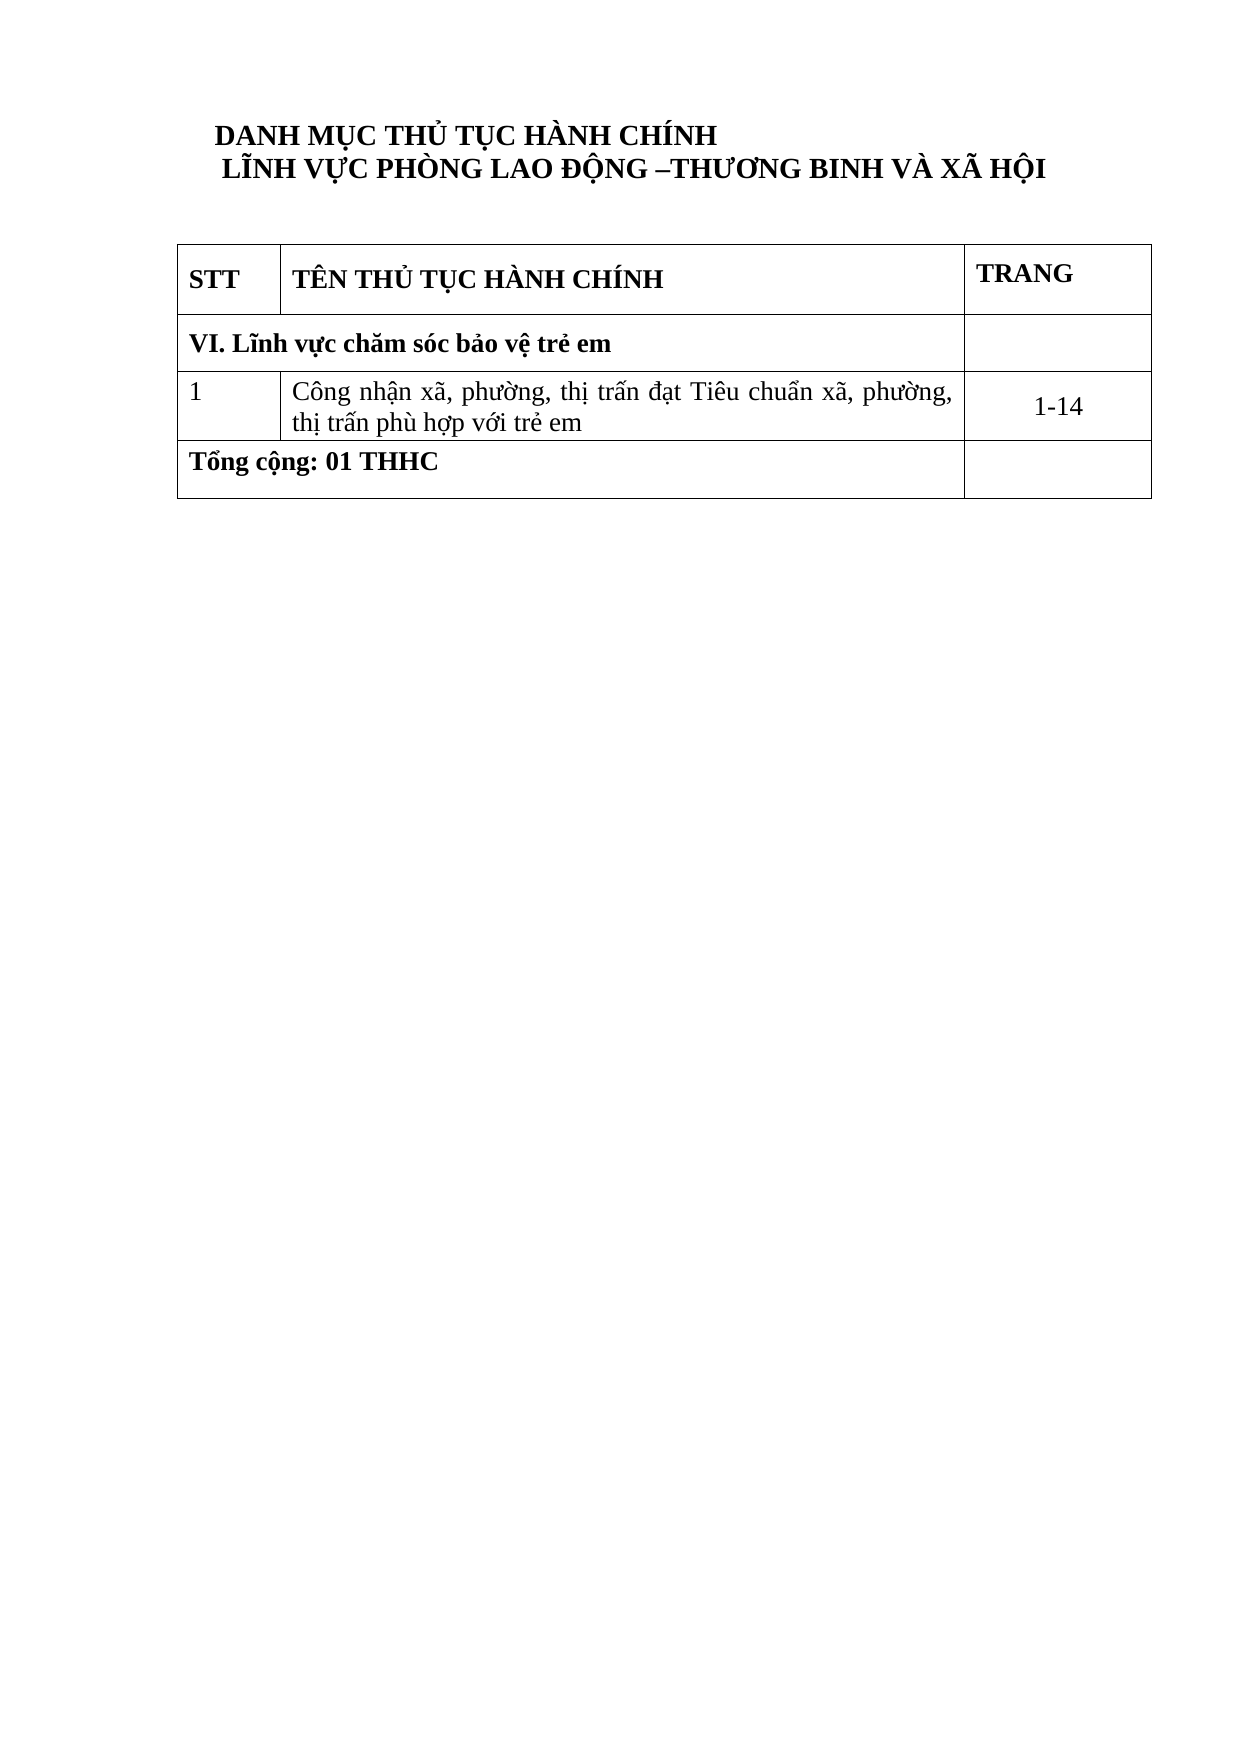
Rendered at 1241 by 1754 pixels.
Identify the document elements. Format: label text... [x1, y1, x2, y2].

text LĨNH VỰC PHÒNG LAO ĐỘNG –THƯƠNG BINH VÀ XÃ HỘI [214, 152, 1122, 185]
table_cell [965, 441, 1151, 498]
table_cell [965, 315, 1151, 371]
table_header STT [178, 245, 280, 314]
table_cell 1 [178, 372, 280, 440]
table_cell Tổng cộng: 01 THHC [178, 441, 964, 498]
table_header TÊN THỦ TỤC HÀNH CHÍNH [281, 245, 964, 314]
table_cell VI. Lĩnh vực chăm sóc bảo vệ trẻ em [178, 315, 964, 371]
table_cell Công nhận xã, phường, thị trấn đạt Tiêu chuẩn xã, phường, thị trấn phù hợp với trẻ em [281, 372, 964, 440]
text DANH MỤC THỦ TỤC HÀNH CHÍNH [214, 118, 1122, 152]
table_header TRANG [965, 245, 1151, 314]
table_cell 1-14 [965, 372, 1151, 440]
